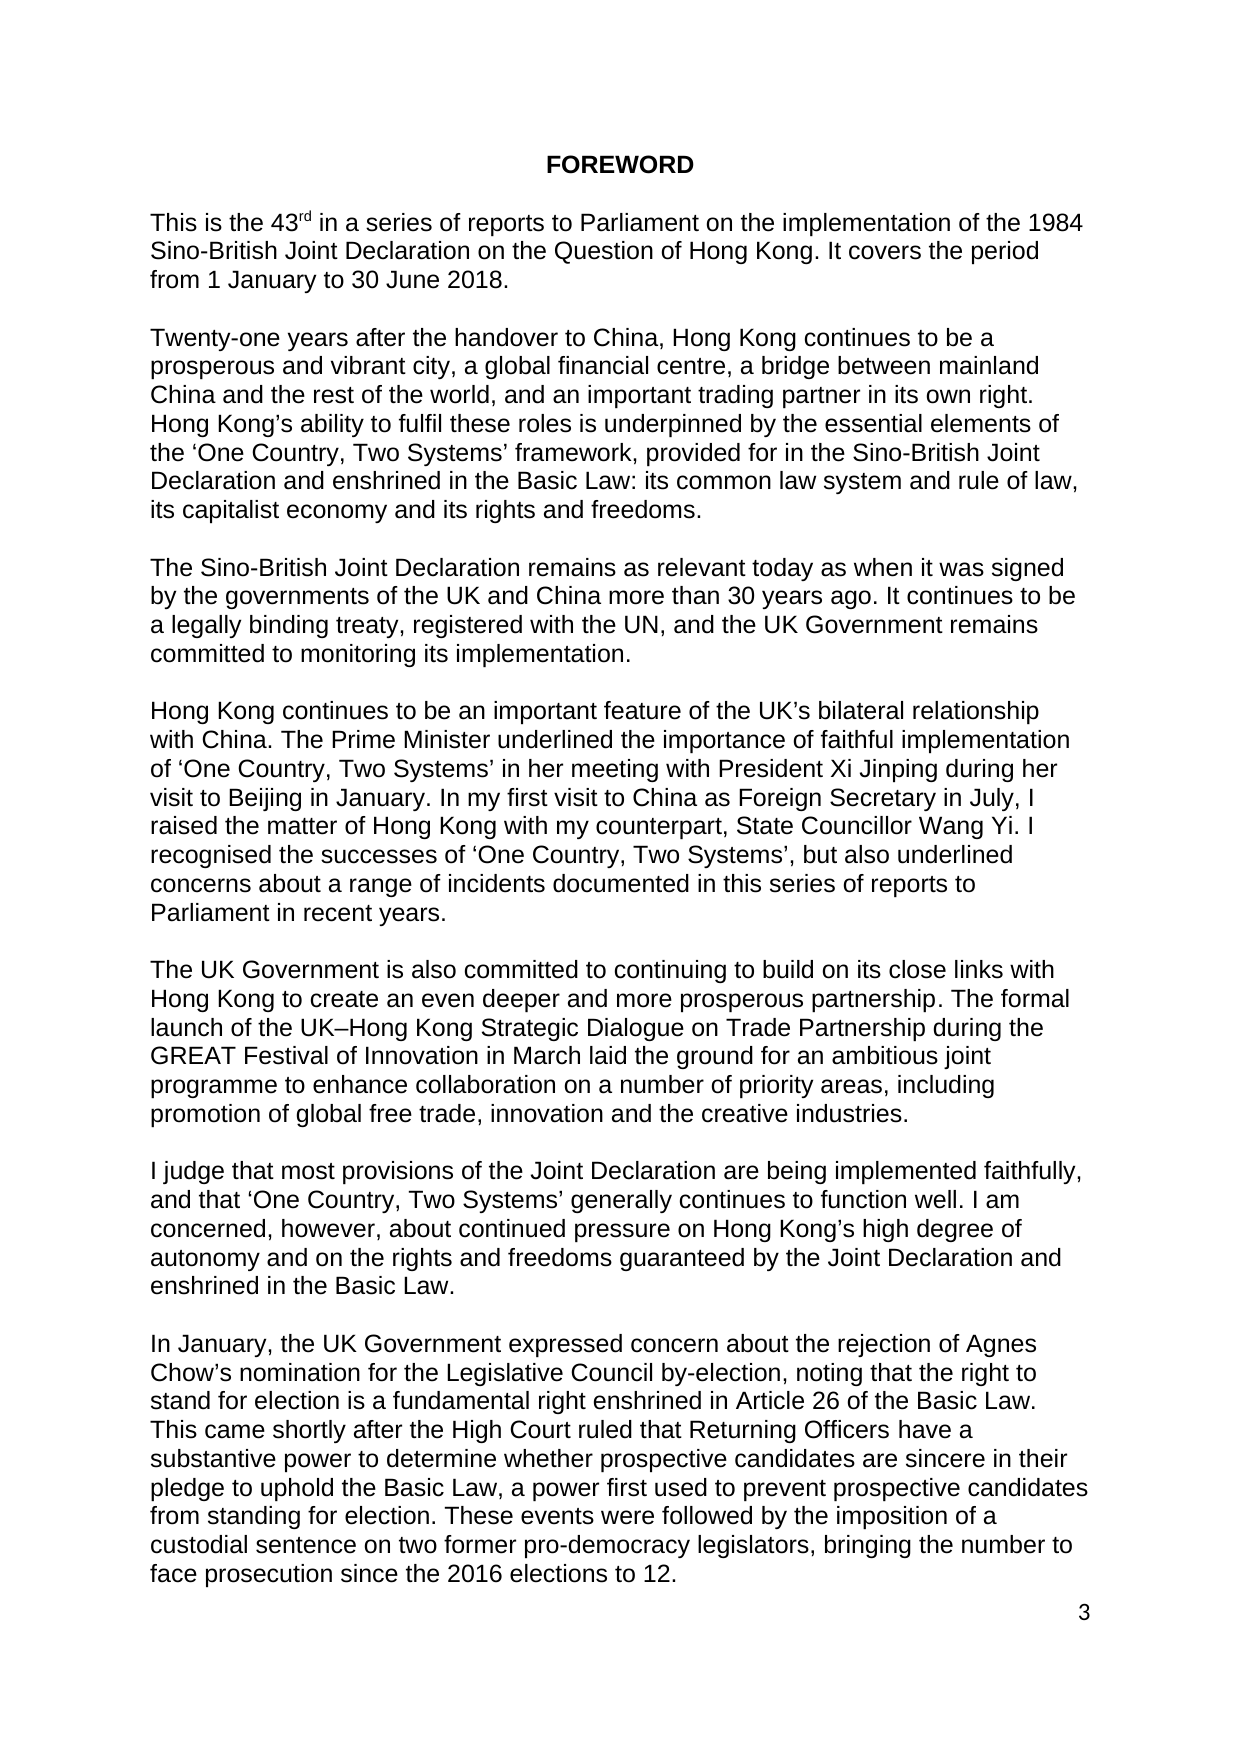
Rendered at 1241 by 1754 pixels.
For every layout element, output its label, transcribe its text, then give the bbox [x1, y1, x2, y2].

text The Sino-British Joint Declaration remains as relevant today as when it was signed by the governments of the UK and China more than 30 years ago. It continues to be a legally binding treaty, registered with the UN, and the UK Government remains committed to monitoring its implementation. [150, 552, 1090, 667]
text Hong Kong continues to be an important feature of the UK’s bilateral relationship with China. The Prime Minister underlined the importance of faithful implementation of ‘One Country, Two Systems’ in her meeting with President Xi Jinping during her visit to Beijing in January. In my first visit to China as Foreign Secretary in July, I raised the matter of Hong Kong with my counterpart, State Councillor Wang Yi. I recognised the successes of ‘One Country, Two Systems’, but also underlined concerns about a range of incidents documented in this series of reports to Parliament in recent years. [150, 696, 1090, 926]
text The UK Government is also committed to continuing to build on its close links with Hong Kong to create an even deeper and more prosperous partnership. The formal launch of the UK–Hong Kong Strategic Dialogue on Trade Partnership during the GREAT Festival of Innovation in March laid the ground for an ambitious joint programme to enhance collaboration on a number of priority areas, including promotion of global free trade, innovation and the creative industries. [150, 955, 1090, 1127]
text In January, the UK Government expressed concern about the rejection of Agnes Chow’s nomination for the Legislative Council by-election, noting that the right to stand for election is a fundamental right enshrined in Article 26 of the Basic Law. This came shortly after the High Court ruled that Returning Officers have a substantive power to determine whether prospective candidates are sincere in their pledge to uphold the Basic Law, a power first used to prevent prospective candidates from standing for election. These events were followed by the imposition of a custodial sentence on two former pro-democracy legislators, bringing the number to face prosecution since the 2016 elections to 12. [150, 1329, 1090, 1587]
subtitle FOREWORD [150, 150, 1090, 179]
text I judge that most provisions of the Joint Declaration are being implemented faithfully, and that ‘One Country, Two Systems’ generally continues to function well. I am concerned, however, about continued pressure on Hong Kong’s high degree of autonomy and on the rights and freedoms guaranteed by the Joint Declaration and enshrined in the Basic Law. [150, 1156, 1090, 1300]
text Twenty-one years after the handover to China, Hong Kong continues to be a prosperous and vibrant city, a global financial centre, a bridge between mainland China and the rest of the world, and an important trading partner in its own right. Hong Kong’s ability to fulfil these roles is underpinned by the essential elements of the ‘One Country, Two Systems’ framework, provided for in the Sino-British Joint Declaration and enshrined in the Basic Law: its common law system and rule of law, its capitalist economy and its rights and freedoms. [150, 322, 1090, 524]
text This is the 43rd in a series of reports to Parliament on the implementation of the 1984 Sino-British Joint Declaration on the Question of Hong Kong. It covers the period from 1 January to 30 June 2018. [150, 207, 1090, 294]
